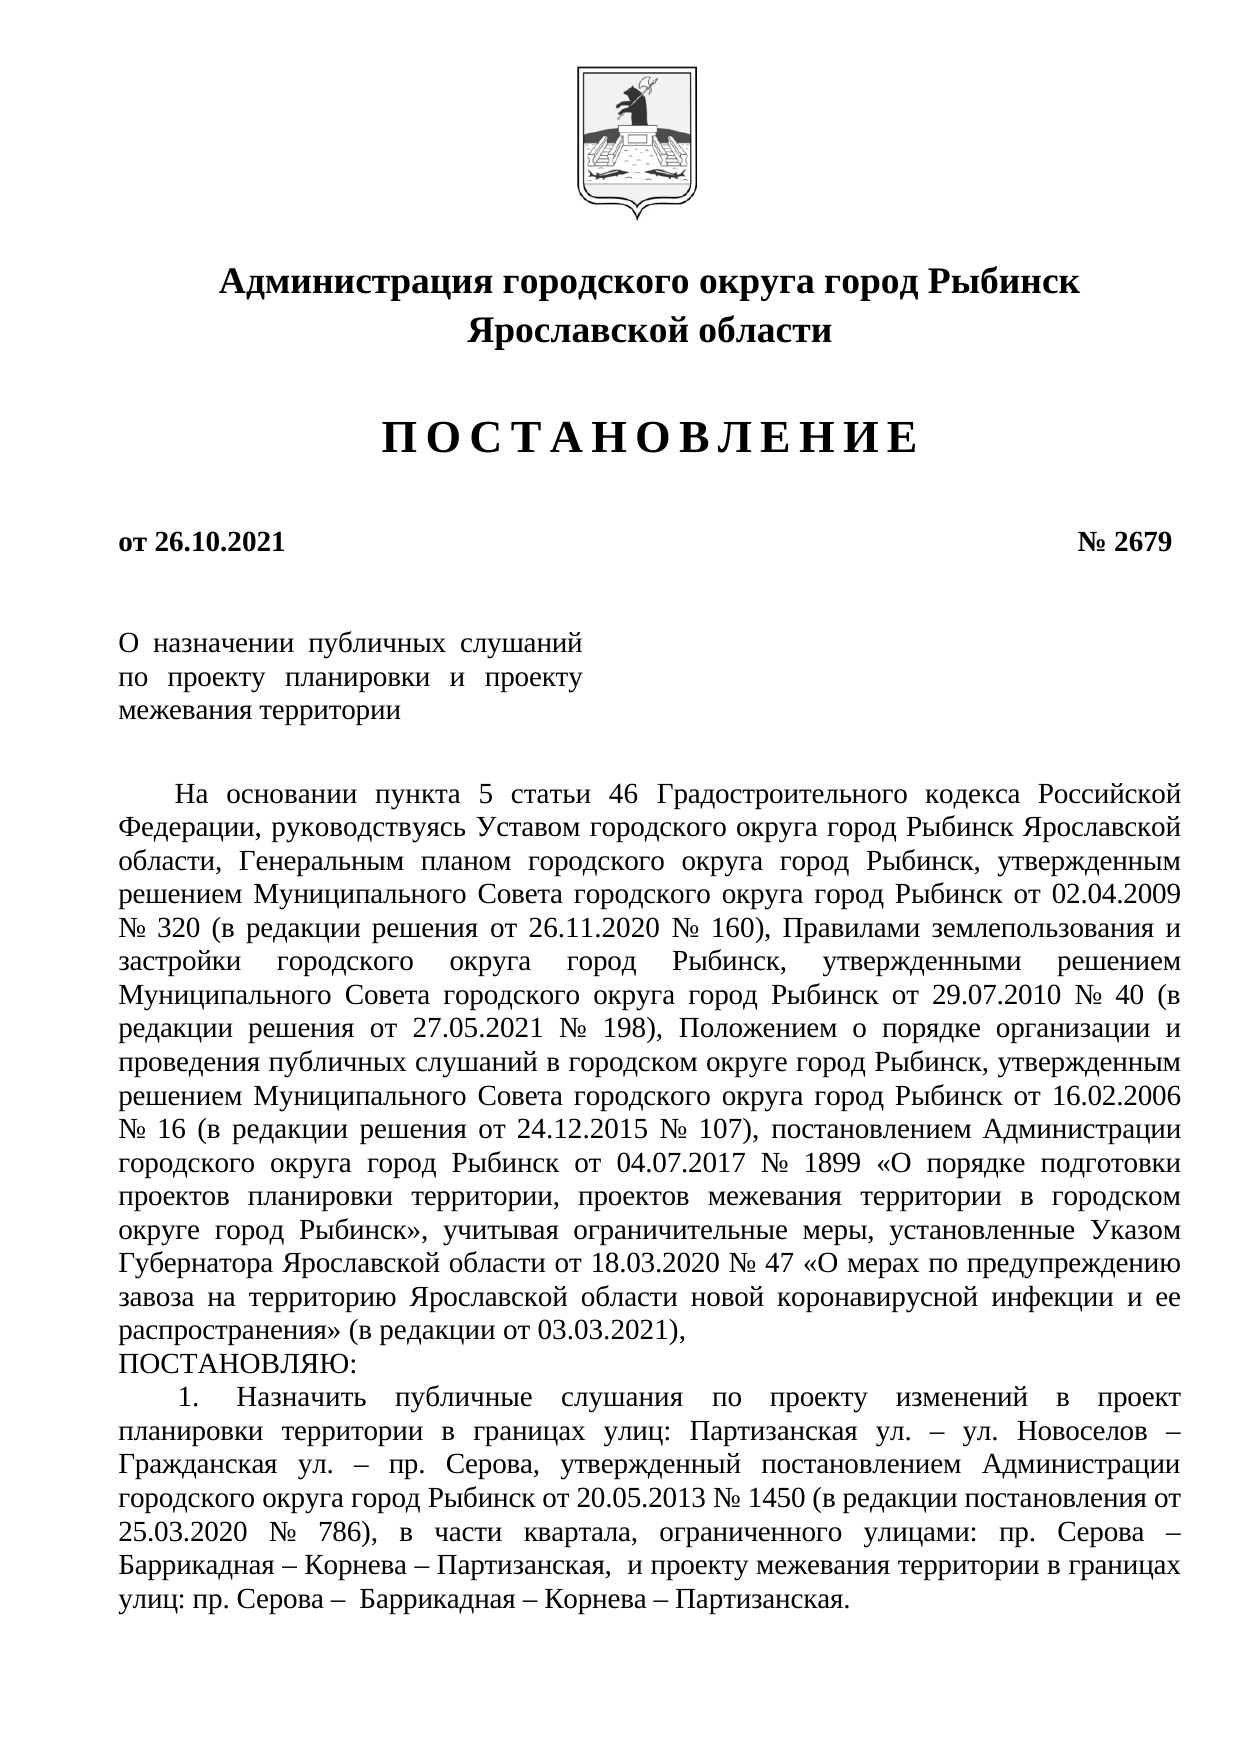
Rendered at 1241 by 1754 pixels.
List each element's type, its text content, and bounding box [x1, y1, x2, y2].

text Ярославской области [118, 308, 1181, 351]
text ПОСТАНОВЛЯЮ: [118, 1346, 1181, 1379]
text от 26.10.2021 № 2679 [118, 524, 1181, 558]
picture [575, 65, 697, 219]
text О назначении публичных слушаний по проекту планировки и проекту межевания территории [118, 625, 583, 726]
list Назначить публичные слушания по проекту изменений в проект планировки территории в границах улиц: Партизанская ул. – ул. Новоселов – Гражданская ул. – пр. Серова, утвержденный постановлением Администрации городского округа город Рыбинск от 20.05.2013 № 1450 (в редакции постановления от 25.03.2020 № 786), в части квартала, ограниченного улицами: пр. Серова – Баррикадная – Корнева – Партизанская, и проекту межевания территории в границах улиц: пр. Серова – Баррикадная – Корнева – Партизанская. [118, 1379, 1181, 1614]
text На основании пункта 5 статьи 46 Градостроительного кодекса Российской Федерации, руководствуясь Уставом городского округа город Рыбинск Ярославской области, Генеральным планом городского округа город Рыбинск, утвержденным решением Муниципального Совета городского округа город Рыбинск от 02.04.2009 № 320 (в редакции решения от 26.11.2020 № 160), Правилами землепользования и застройки городского округа город Рыбинск, утвержденными решением Муниципального Совета городского округа город Рыбинск от 29.07.2010 № 40 (в редакции решения от 27.05.2021 № 198), Положением о порядке организации и проведения публичных слушаний в городском округе город Рыбинск, утвержденным решением Муниципального Совета городского округа город Рыбинск от 16.02.2006 № 16 (в редакции решения от 24.12.2015 № 107), постановлением Администрации городского округа город Рыбинск от 04.07.2017 № 1899 «О порядке подготовки проектов планировки территории, проектов межевания территории в городском округе город Рыбинск», учитывая ограничительные меры, установленные Указом Губернатора Ярославской области от 18.03.2020 № 47 «О мерах по предупреждению завоза на территорию Ярославской области новой коронавирусной инфекции и ее распространения» (в редакции от 03.03.2021), [118, 776, 1181, 1346]
text ПОСТАНОВЛЕНИЕ [118, 409, 1181, 462]
text Администрация городского округа город Рыбинск [118, 258, 1181, 301]
